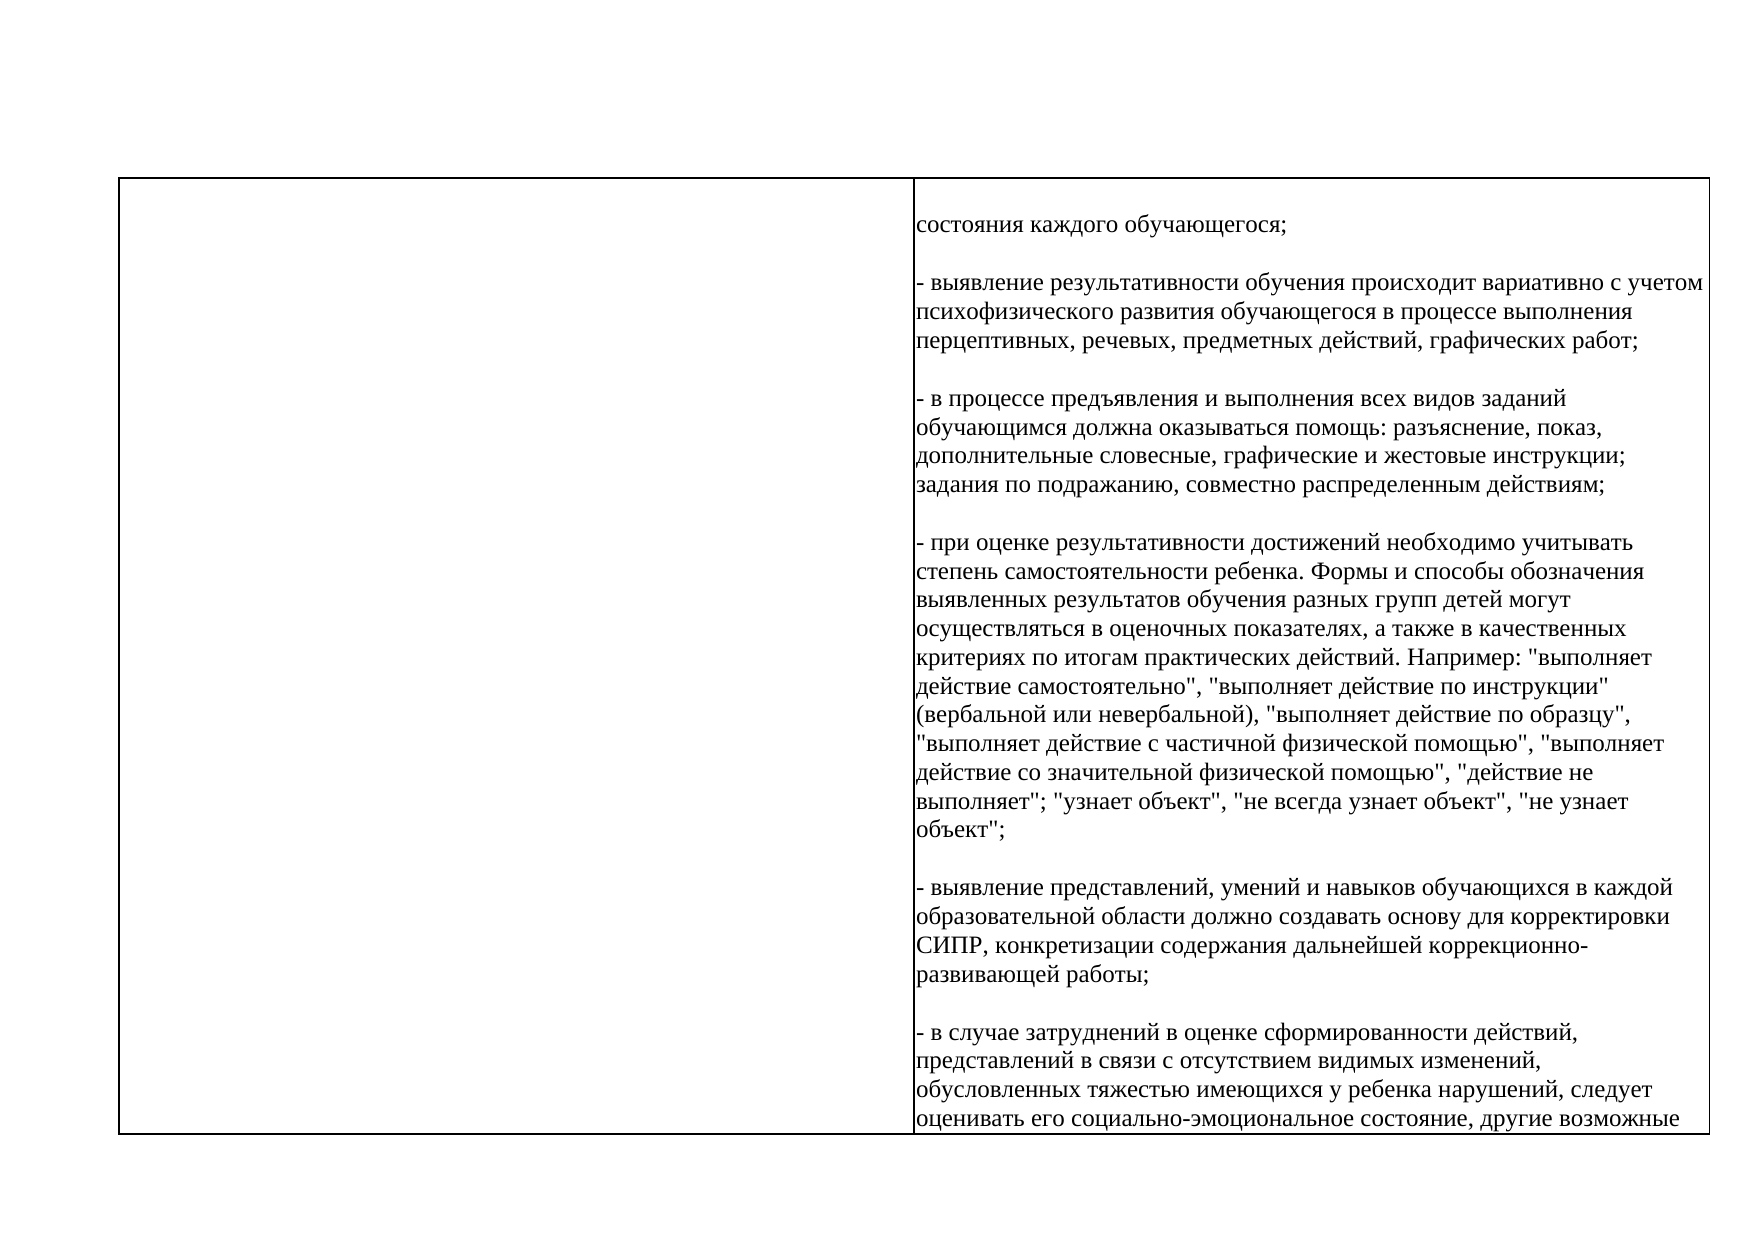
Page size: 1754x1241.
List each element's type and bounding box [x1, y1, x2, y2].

table_cell [915, 179, 1709, 1133]
table_cell [120, 179, 913, 1133]
